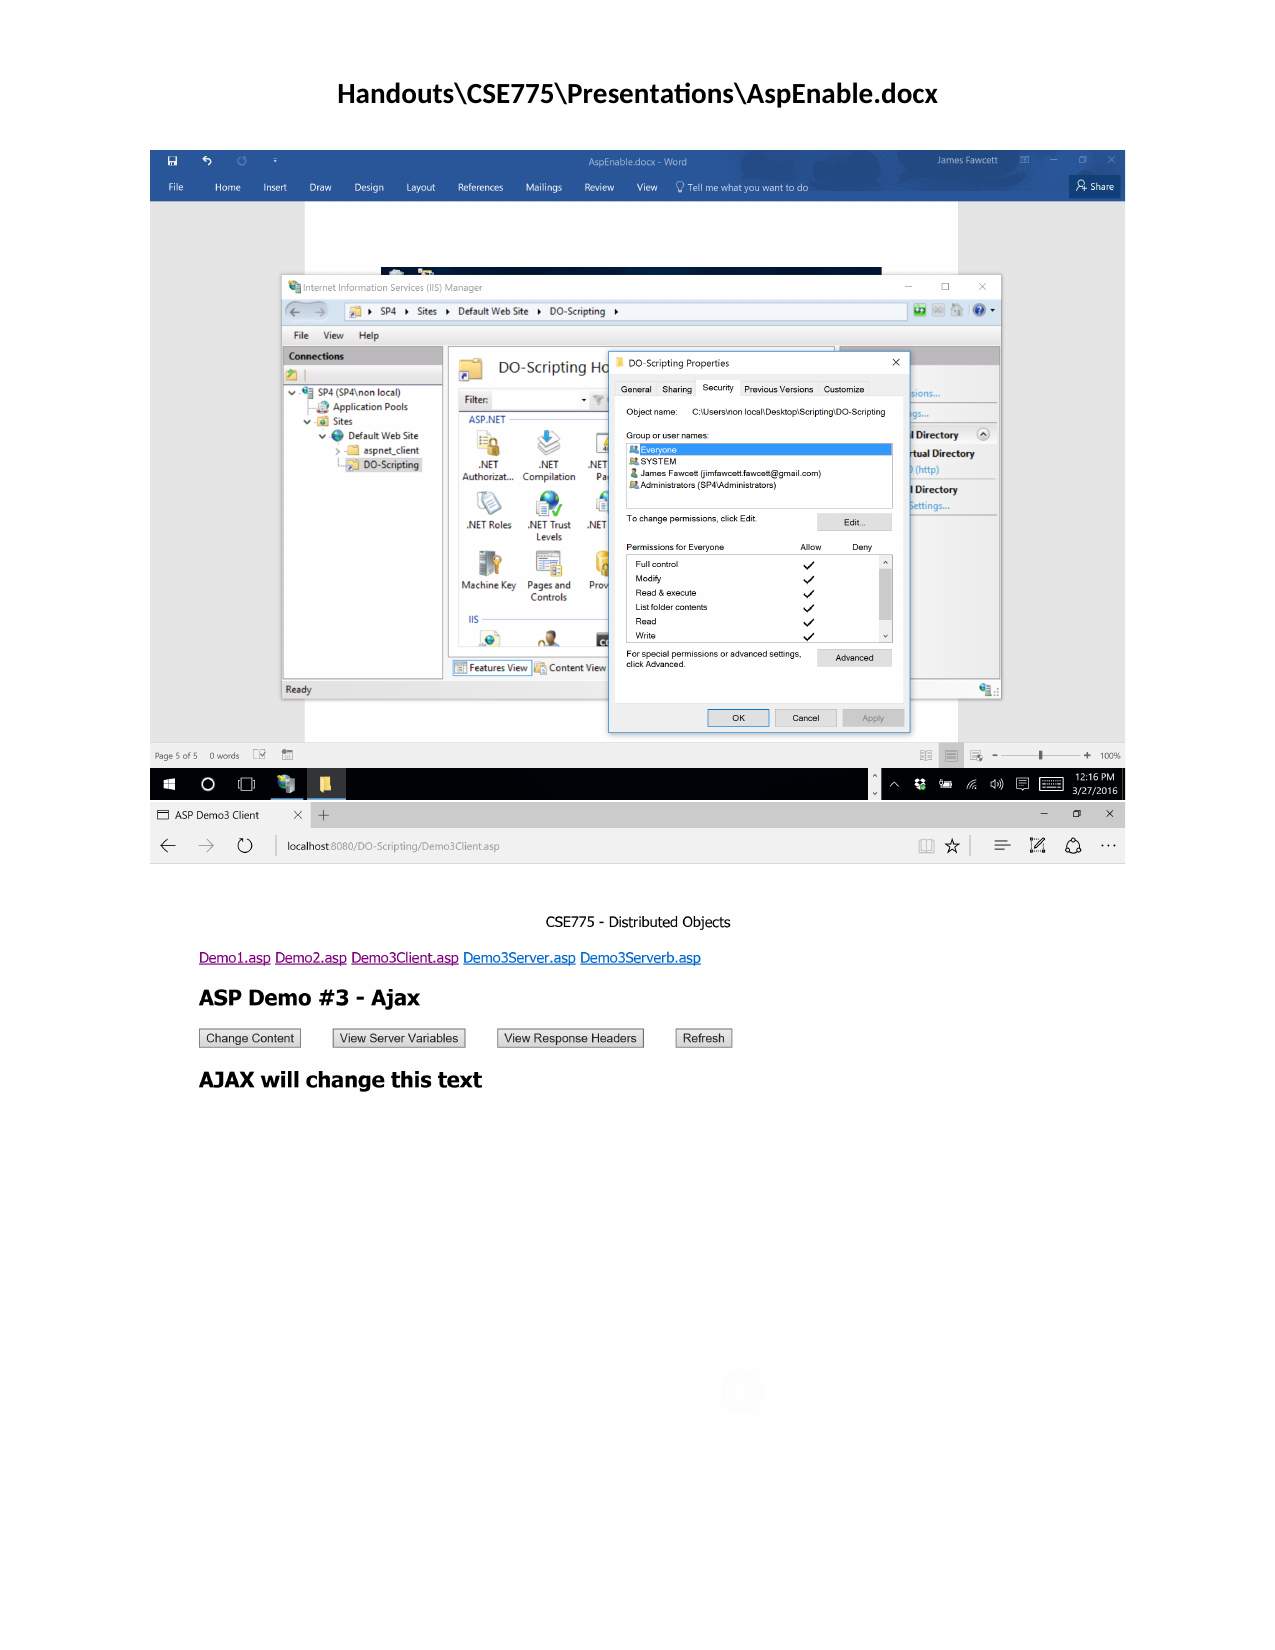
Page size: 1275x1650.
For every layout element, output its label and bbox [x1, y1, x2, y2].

picture [150, 150, 1125, 800]
picture [150, 802, 1125, 1421]
